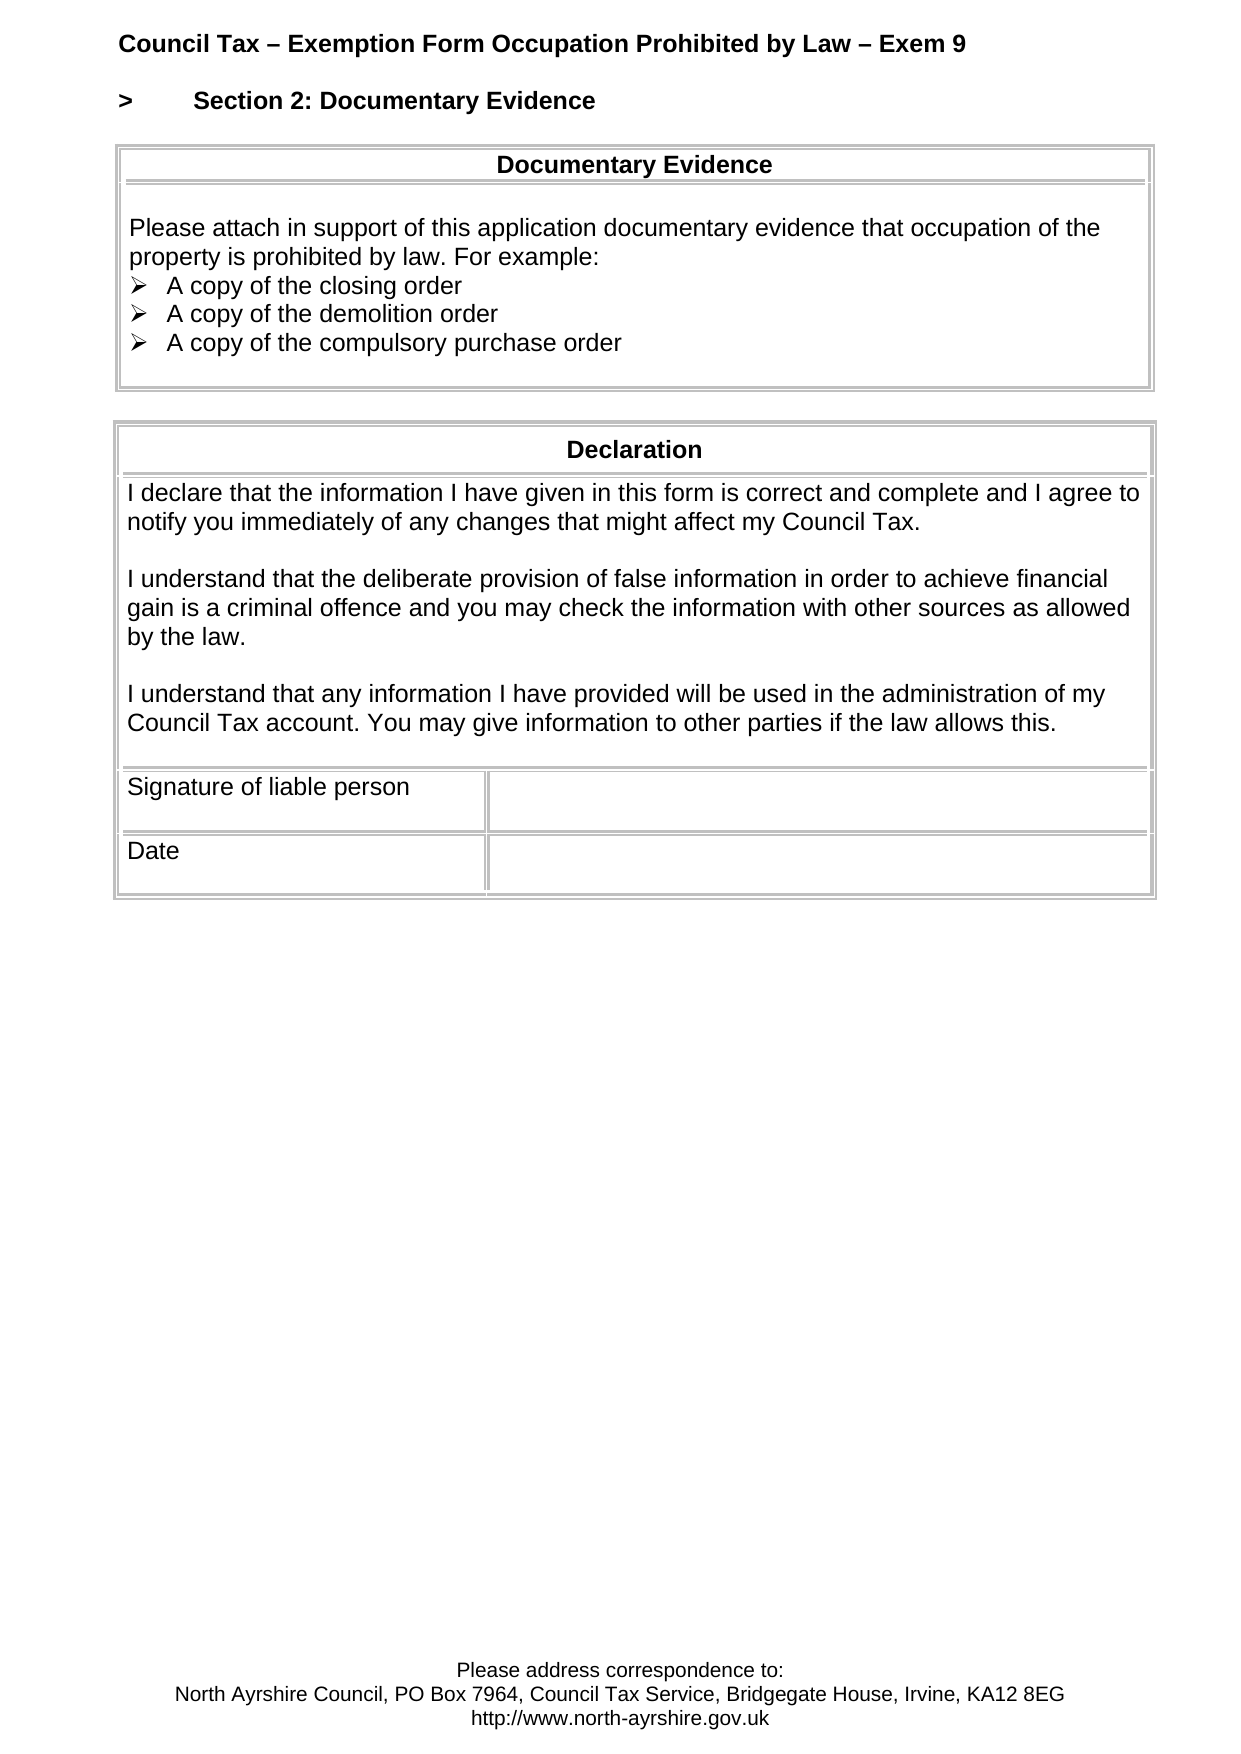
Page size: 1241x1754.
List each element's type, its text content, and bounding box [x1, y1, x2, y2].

table_cell Signature of liable person [116, 766, 487, 829]
table_cell [487, 766, 1153, 829]
table_header Documentary Evidence [121, 150, 1148, 178]
text > Section 2: Documentary Evidence [118, 86, 1122, 115]
table_cell Date [116, 830, 487, 893]
table_cell Please attach in support of this application documentary evidence that occupation of the property is prohibited by law. For example: A copy of the closing order A copy of the demolition order A copy of the compulsory purchase order [118, 179, 1151, 386]
table_cell I declare that the information I have given in this form is correct and complete and I agree to notify you immediately of any changes that might affect my Council Tax. I understand that the deliberate provision of false information in order to achieve financial gain is a criminal offence and you may check the information with other sources as allowed by the law. I understand that any information I have provided will be used in the administration of my Council Tax account. You may give information to other parties if the law allows this. [116, 472, 1153, 766]
table_cell [487, 830, 1153, 893]
table_header Declaration [119, 427, 1150, 472]
